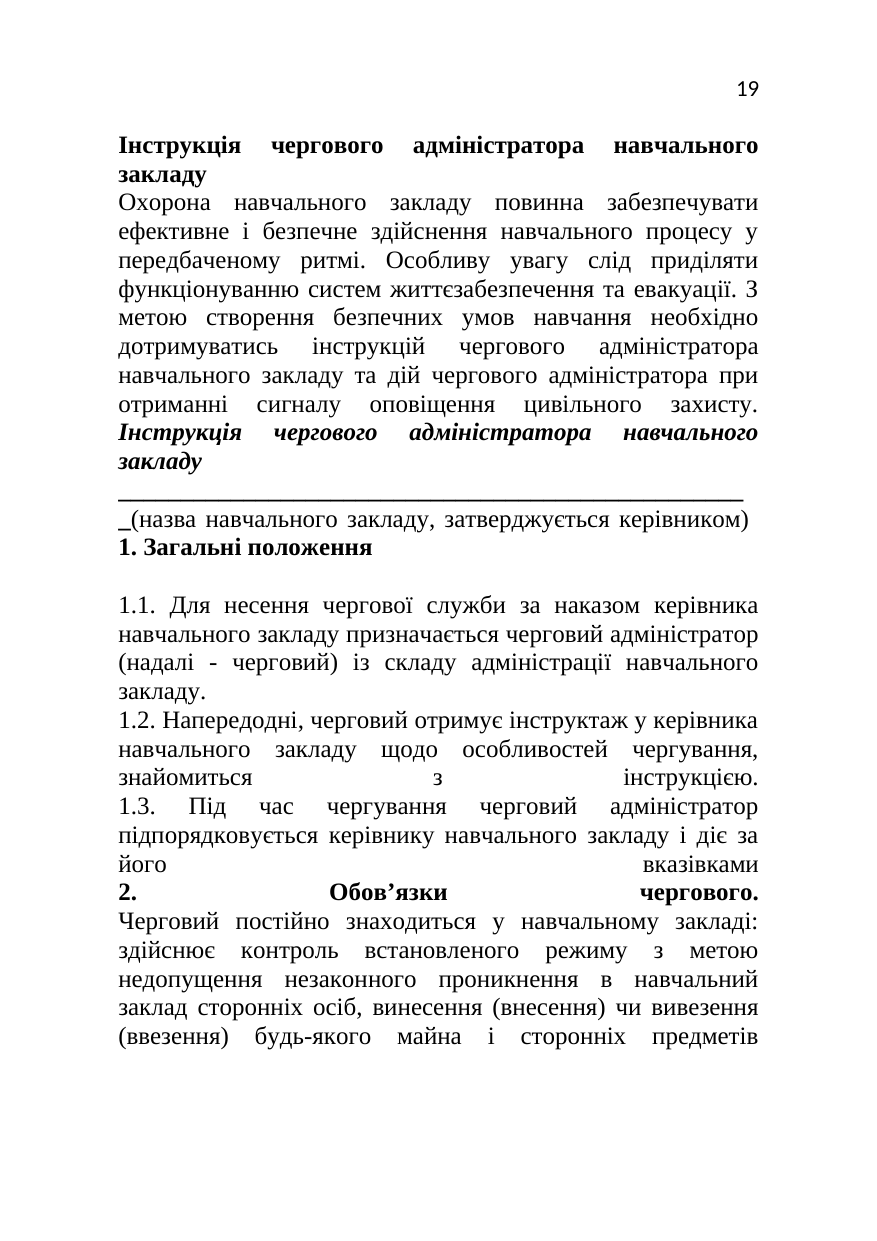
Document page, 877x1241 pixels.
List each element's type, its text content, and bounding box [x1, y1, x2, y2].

text ___________________________________________________(назва навчального закладу, затверджується керівником) 1. Загальні положення [118, 475, 759, 561]
text Інструкція чергового адміністратора навчального закладу Охорона навчального закладу повинна забезпечувати ефективне і безпечне здійснення навчального процесу у передбаченому ритмі. Особливу увагу слід приділяти функціонуванню систем життєзабезпечення та евакуації. З метою створення безпечних умов навчання необхідно дотримуватись інструкцій чергового адміністратора навчального закладу та дій чергового адміністратора при отриманні сигналу оповіщення цивільного захисту. Інструкція чергового адміністратора навчального закладу [118, 130, 759, 475]
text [118, 561, 759, 1050]
